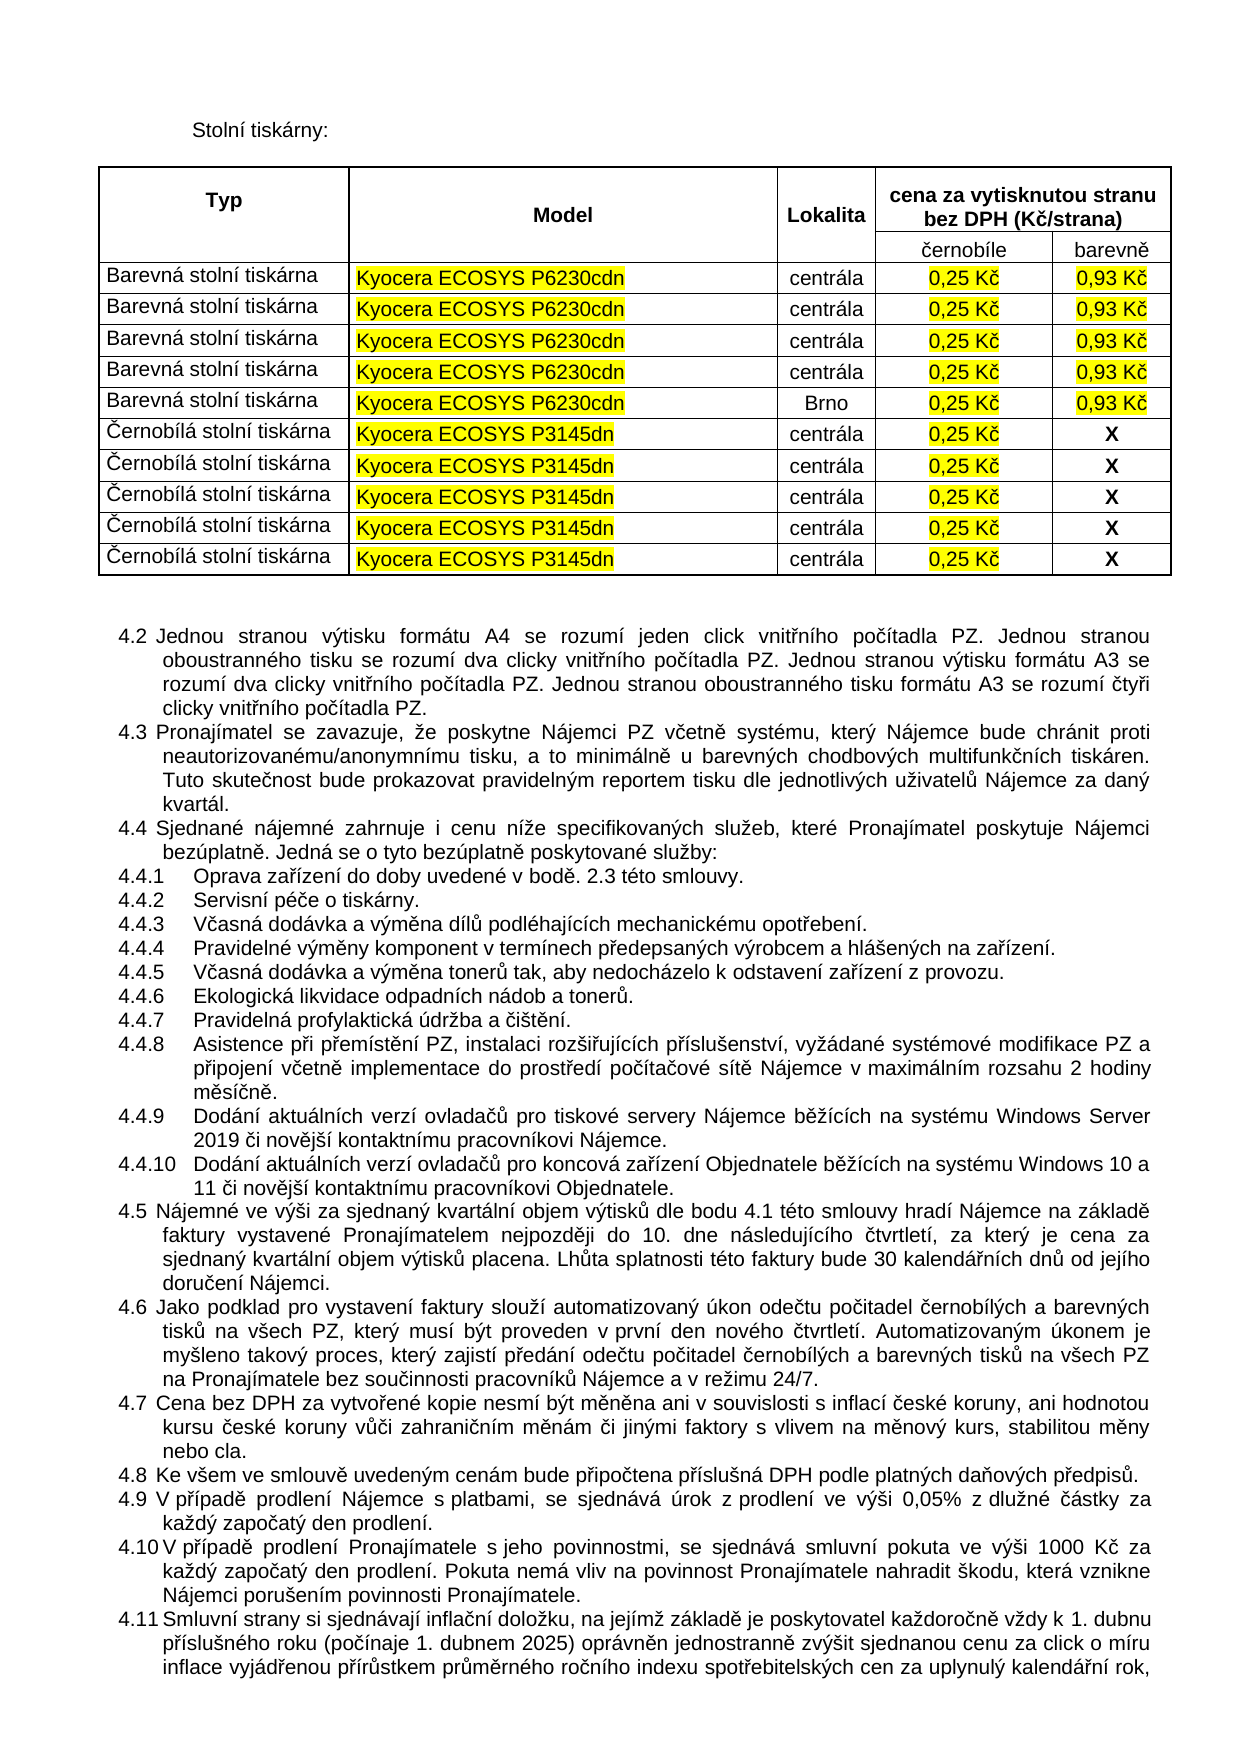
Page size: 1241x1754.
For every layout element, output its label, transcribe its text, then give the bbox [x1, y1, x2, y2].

table_cell Barevná stolní tiskárna [100, 357, 348, 387]
table_header Typ [100, 168, 348, 231]
table_cell Kyocera ECOSYS P6230cdn [350, 263, 777, 293]
table_cell 0,25 Kč [876, 513, 1052, 543]
table_cell 0,25 Kč [876, 482, 1052, 512]
list V případě prodlení Pronajímatele s jeho povinnostmi, se sjednává smluvní pokuta ve výši 1000 Kč za každý započatý den prodlení. Pokuta nemá vliv na povinnost Pronajímatele nahradit škodu, která vznikne Nájemci porušením povinnosti Pronajímatele. [118, 1535, 1152, 1607]
text Stolní tiskárny: [118, 118, 1152, 142]
table_cell Černobílá stolní tiskárna [100, 482, 348, 512]
table_cell Kyocera ECOSYS P3145dn [350, 544, 777, 574]
table_cell Kyocera ECOSYS P6230cdn [350, 357, 777, 387]
table_cell X [1053, 450, 1170, 481]
table_cell Barevná stolní tiskárna [100, 388, 348, 418]
table_cell Brno [778, 388, 875, 418]
table_cell 0,93 Kč [1053, 357, 1170, 387]
table_cell 0,93 Kč [1053, 388, 1170, 418]
table_cell centrála [778, 450, 875, 481]
list Sjednané nájemné zahrnuje i cenu níže specifikovaných služeb, které Pronajímatel poskytuje Nájemci bezúplatně. Jedná se o tyto bezúplatně poskytované služby: [118, 816, 1152, 864]
table_cell 0,93 Kč [1053, 263, 1170, 293]
table_cell centrála [778, 357, 875, 387]
table_header Lokalita [778, 168, 875, 262]
list Servisní péče o tiskárny. [118, 888, 1152, 912]
list Jednou stranou výtisku formátu A4 se rozumí jeden click vnitřního počítadla PZ. Jednou stranou oboustranného tisku se rozumí dva clicky vnitřního počítadla PZ. Jednou stranou výtisku formátu A3 se rozumí dva clicky vnitřního počítadla PZ. Jednou stranou oboustranného tisku formátu A3 se rozumí čtyři clicky vnitřního počítadla PZ. [118, 624, 1152, 720]
table_cell centrála [778, 513, 875, 543]
list Dodání aktuálních verzí ovladačů pro tiskové servery Nájemce běžících na systému Windows Server 2019 či novější kontaktnímu pracovníkovi Nájemce. [118, 1103, 1152, 1151]
list Dodání aktuálních verzí ovladačů pro koncová zařízení Objednatele běžících na systému Windows 10 a 11 či novější kontaktnímu pracovníkovi Objednatele. [118, 1151, 1152, 1199]
table_cell 0,25 Kč [876, 263, 1052, 293]
list Pravidelné výměny komponent v termínech předepsaných výrobcem a hlášených na zařízení. [118, 936, 1152, 960]
list Jako podklad pro vystavení faktury slouží automatizovaný úkon odečtu počitadel černobílých a barevných tisků na všech PZ, který musí být proveden v první den nového čtvrtletí. Automatizovaným úkonem je myšleno takový proces, který zajistí předání odečtu počitadel černobílých a barevných tisků na všech PZ na Pronajímatele bez součinnosti pracovníků Nájemce a v režimu 24/7. [118, 1295, 1152, 1391]
table_cell Kyocera ECOSYS P6230cdn [350, 388, 777, 418]
table_cell Kyocera ECOSYS P6230cdn [350, 325, 777, 356]
table_cell 0,93 Kč [1053, 294, 1170, 324]
table_cell Černobílá stolní tiskárna [100, 419, 348, 449]
table_cell centrála [778, 419, 875, 449]
table_cell 0,25 Kč [876, 294, 1052, 324]
table_cell Kyocera ECOSYS P3145dn [350, 513, 777, 543]
table_header Model [350, 168, 777, 262]
table_cell Kyocera ECOSYS P6230cdn [350, 294, 777, 324]
table_cell Černobílá stolní tiskárna [100, 513, 348, 543]
table_cell centrála [778, 482, 875, 512]
list Cena bez DPH za vytvořené kopie nesmí být měněna ani v souvislosti s inflací české koruny, ani hodnotou kursu české koruny vůči zahraničním měnám či jinými faktory s vlivem na měnový kurs, stabilitou měny nebo cla. [118, 1391, 1152, 1463]
list Včasná dodávka a výměna tonerů tak, aby nedocházelo k odstavení zařízení z provozu. [118, 960, 1152, 984]
list Nájemné ve výši za sjednaný kvartální objem výtisků dle bodu 4.1 této smlouvy hradí Nájemce na základě faktury vystavené Pronajímatelem nejpozději do 10. dne následujícího čtvrtletí, za který je cena za sjednaný kvartální objem výtisků placena. Lhůta splatnosti této faktury bude 30 kalendářních dnů od jejího doručení Nájemci. [118, 1199, 1152, 1295]
table_cell 0,25 Kč [876, 450, 1052, 481]
list Asistence při přemístění PZ, instalaci rozšiřujících příslušenství, vyžádané systémové modifikace PZ a připojení včetně implementace do prostředí počítačové sítě Nájemce v maximálním rozsahu 2 hodiny měsíčně. [118, 1032, 1152, 1103]
list Ke všem ve smlouvě uvedeným cenám bude připočtena příslušná DPH podle platných daňových předpisů. [118, 1463, 1152, 1487]
table_cell Černobílá stolní tiskárna [100, 450, 348, 481]
list Pronajímatel se zavazuje, že poskytne Nájemci PZ včetně systému, který Nájemce bude chránit proti neautorizovanému/anonymnímu tisku, a to minimálně u barevných chodbových multifunkčních tiskáren. Tuto skutečnost bude prokazovat pravidelným reportem tisku dle jednotlivých uživatelů Nájemce za daný kvartál. [118, 720, 1152, 816]
list Ekologická likvidace odpadních nádob a tonerů. [118, 984, 1152, 1008]
table_cell Kyocera ECOSYS P3145dn [350, 482, 777, 512]
table_cell 0,25 Kč [876, 419, 1052, 449]
table_cell 0,25 Kč [876, 388, 1052, 418]
table_cell Černobílá stolní tiskárna [100, 544, 348, 574]
table_cell barevně [1053, 232, 1170, 262]
table_cell X [1053, 513, 1170, 543]
table_cell Kyocera ECOSYS P3145dn [350, 450, 777, 481]
table_cell 0,93 Kč [1053, 325, 1170, 356]
list Včasná dodávka a výměna dílů podléhajících mechanickému opotřebení. [118, 912, 1152, 936]
list Oprava zařízení do doby uvedené v bodě. 2.3 této smlouvy. [118, 864, 1152, 888]
table_cell Barevná stolní tiskárna [100, 294, 348, 324]
table_cell Kyocera ECOSYS P3145dn [350, 419, 777, 449]
table_cell Barevná stolní tiskárna [100, 263, 348, 293]
table_header cena za vytisknutou stranu bez DPH (Kč/strana) [876, 168, 1170, 231]
table_cell centrála [778, 294, 875, 324]
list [118, 1607, 1152, 1678]
table_cell centrála [778, 325, 875, 356]
table_cell 0,25 Kč [876, 325, 1052, 356]
table_cell 0,25 Kč [876, 357, 1052, 387]
table_cell centrála [778, 263, 875, 293]
table_cell [100, 231, 348, 262]
table_cell 0,25 Kč [876, 544, 1052, 574]
table_cell X [1053, 419, 1170, 449]
list V případě prodlení Nájemce s platbami, se sjednává úrok z prodlení ve výši 0,05% z dlužné částky za každý započatý den prodlení. [118, 1487, 1152, 1535]
table_cell centrála [778, 544, 875, 574]
table_cell černobíle [876, 232, 1052, 262]
table_cell X [1053, 544, 1170, 574]
table_cell X [1053, 482, 1170, 512]
list Pravidelná profylaktická údržba a čištění. [118, 1008, 1152, 1032]
table_cell Barevná stolní tiskárna [100, 325, 348, 356]
